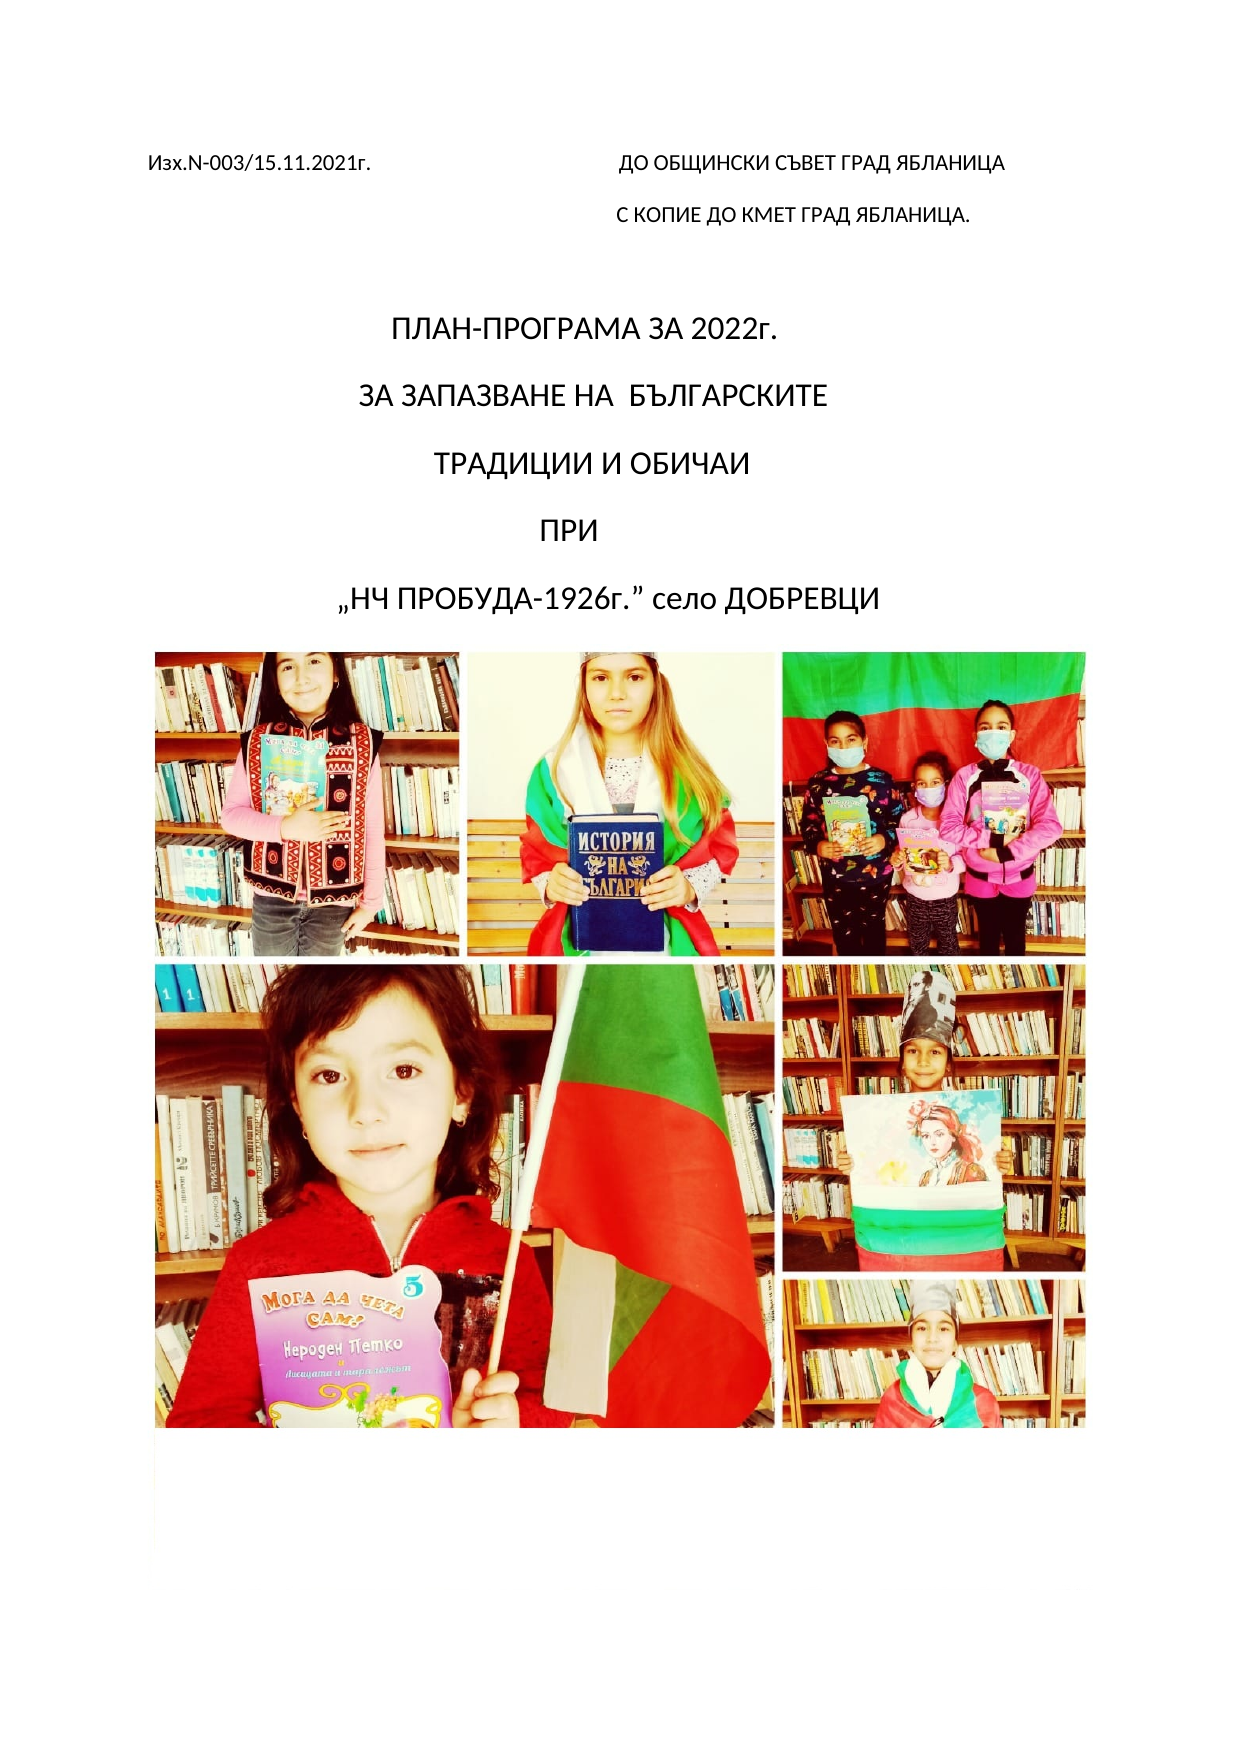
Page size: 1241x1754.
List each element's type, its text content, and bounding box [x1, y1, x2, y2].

picture [147, 644, 1093, 1590]
text С КОПИЕ ДО КМЕТ ГРАД ЯБЛАНИЦА. [148, 201, 1093, 229]
text ПЛАН-ПРОГРАМА ЗА 2022г. [148, 307, 1093, 347]
text ПРИ [148, 509, 1093, 550]
text „НЧ ПРОБУДА-1926г.” село ДОБРЕВЦИ [148, 577, 1093, 618]
text ЗА ЗАПАЗВАНЕ НА БЪЛГАРСКИТЕ [148, 374, 1093, 415]
text ТРАДИЦИИ И ОБИЧАИ [148, 442, 1093, 483]
text Изх.N-003/15.11.2021г. ДО ОБЩИНСКИ СЪВЕТ ГРАД ЯБЛАНИЦА [148, 148, 1093, 176]
